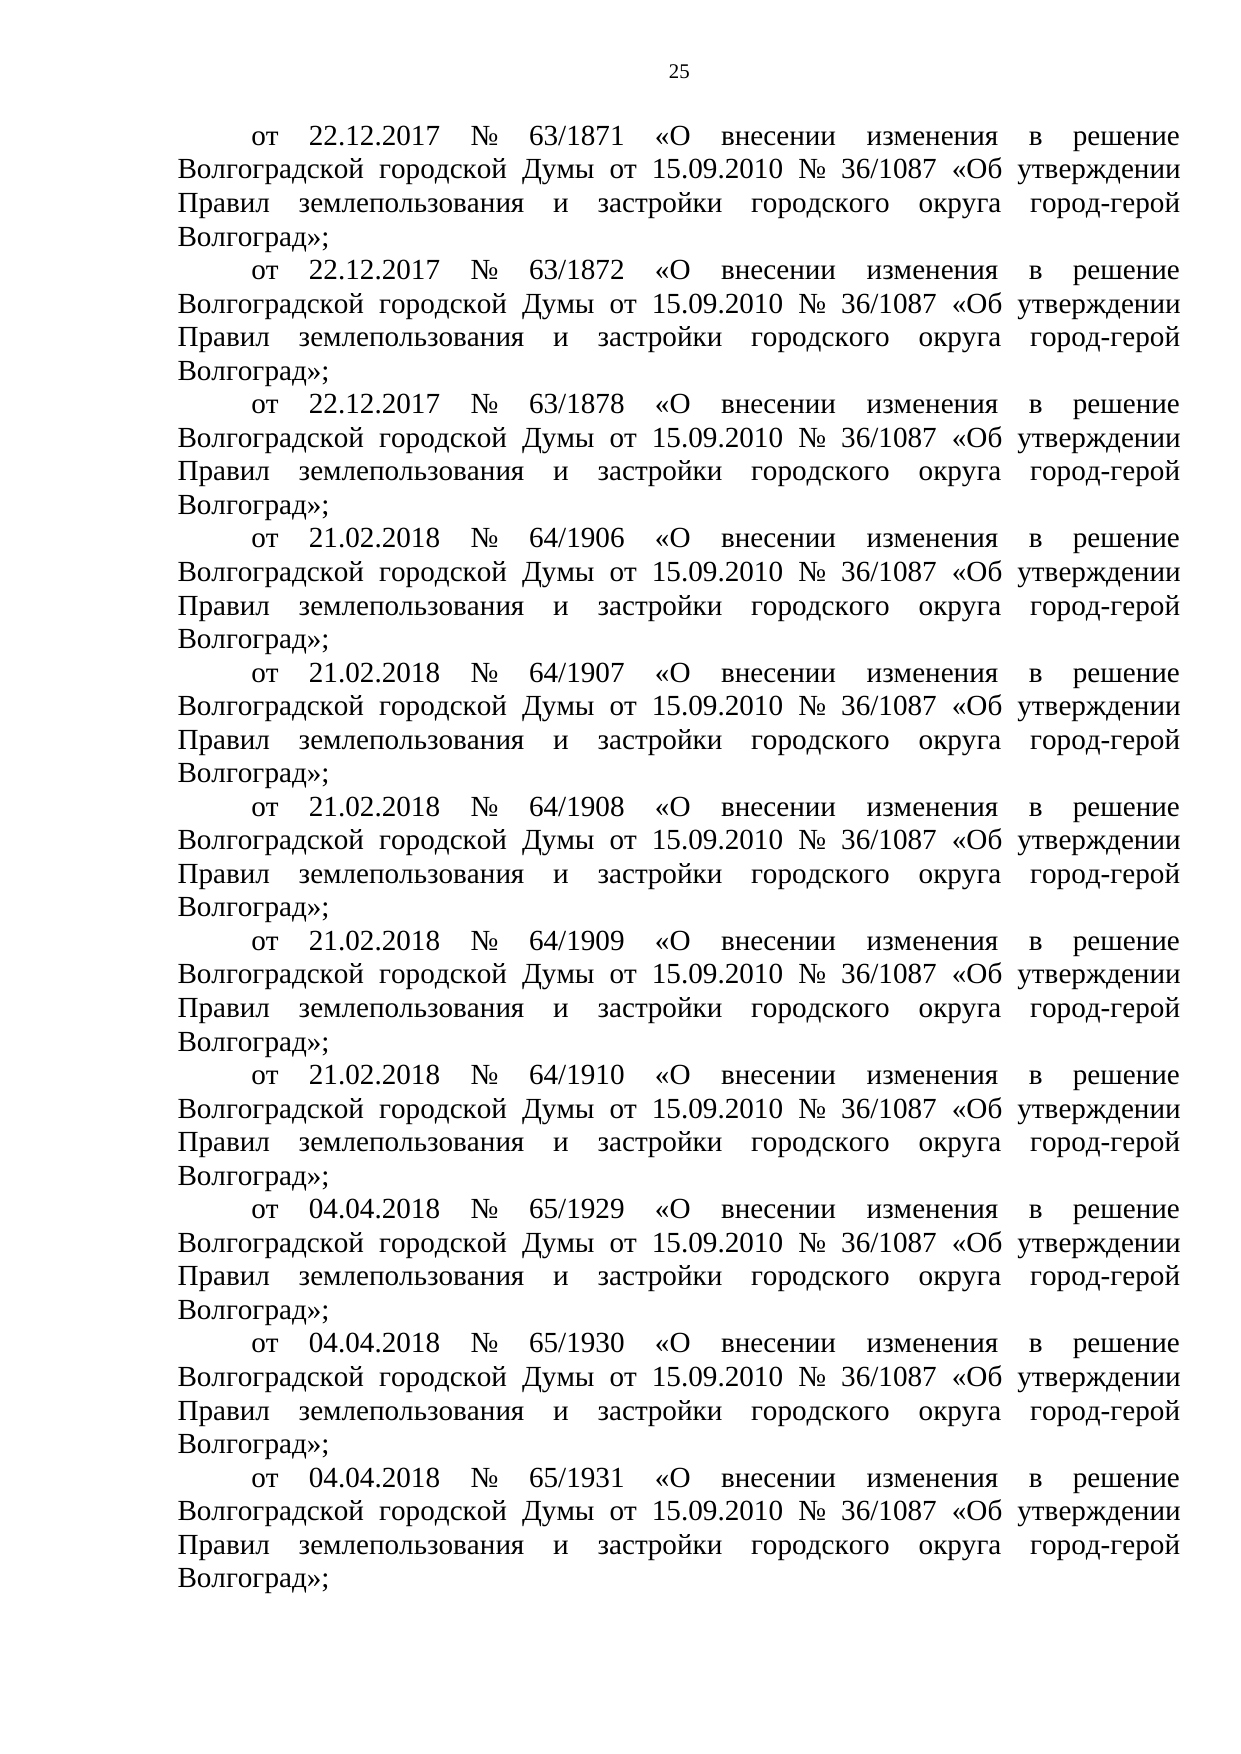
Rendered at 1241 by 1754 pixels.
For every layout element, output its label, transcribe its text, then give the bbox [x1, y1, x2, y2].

text от 21.02.2018 № 64/1906 «О внесении изменения в решение Волгоградской городской Думы от 15.09.2010 № 36/1087 «Об утверждении Правил землепользования и застройки городского округа город-герой Волгоград»; [177, 521, 1181, 655]
text от 04.04.2018 № 65/1930 «О внесении изменения в решение Волгоградской городской Думы от 15.09.2010 № 36/1087 «Об утверждении Правил землепользования и застройки городского округа город-герой Волгоград»; [177, 1326, 1181, 1460]
text от 04.04.2018 № 65/1931 «О внесении изменения в решение Волгоградской городской Думы от 15.09.2010 № 36/1087 «Об утверждении Правил землепользования и застройки городского округа город-герой Волгоград»; [177, 1460, 1181, 1594]
text от 22.12.2017 № 63/1871 «О внесении изменения в решение Волгоградской городской Думы от 15.09.2010 № 36/1087 «Об утверждении Правил землепользования и застройки городского округа город-герой Волгоград»; [177, 118, 1181, 252]
text от 21.02.2018 № 64/1907 «О внесении изменения в решение Волгоградской городской Думы от 15.09.2010 № 36/1087 «Об утверждении Правил землепользования и застройки городского округа город-герой Волгоград»; [177, 655, 1181, 789]
text от 21.02.2018 № 64/1908 «О внесении изменения в решение Волгоградской городской Думы от 15.09.2010 № 36/1087 «Об утверждении Правил землепользования и застройки городского округа город-герой Волгоград»; [177, 789, 1181, 923]
text от 21.02.2018 № 64/1909 «О внесении изменения в решение Волгоградской городской Думы от 15.09.2010 № 36/1087 «Об утверждении Правил землепользования и застройки городского округа город-герой Волгоград»; [177, 923, 1181, 1057]
text от 04.04.2018 № 65/1929 «О внесении изменения в решение Волгоградской городской Думы от 15.09.2010 № 36/1087 «Об утверждении Правил землепользования и застройки городского округа город-герой Волгоград»; [177, 1191, 1181, 1326]
text от 22.12.2017 № 63/1872 «О внесении изменения в решение Волгоградской городской Думы от 15.09.2010 № 36/1087 «Об утверждении Правил землепользования и застройки городского округа город-герой Волгоград»; [177, 252, 1181, 386]
text от 21.02.2018 № 64/1910 «О внесении изменения в решение Волгоградской городской Думы от 15.09.2010 № 36/1087 «Об утверждении Правил землепользования и застройки городского округа город-герой Волгоград»; [177, 1057, 1181, 1191]
text от 22.12.2017 № 63/1878 «О внесении изменения в решение Волгоградской городской Думы от 15.09.2010 № 36/1087 «Об утверждении Правил землепользования и застройки городского округа город-герой Волгоград»; [177, 386, 1181, 521]
